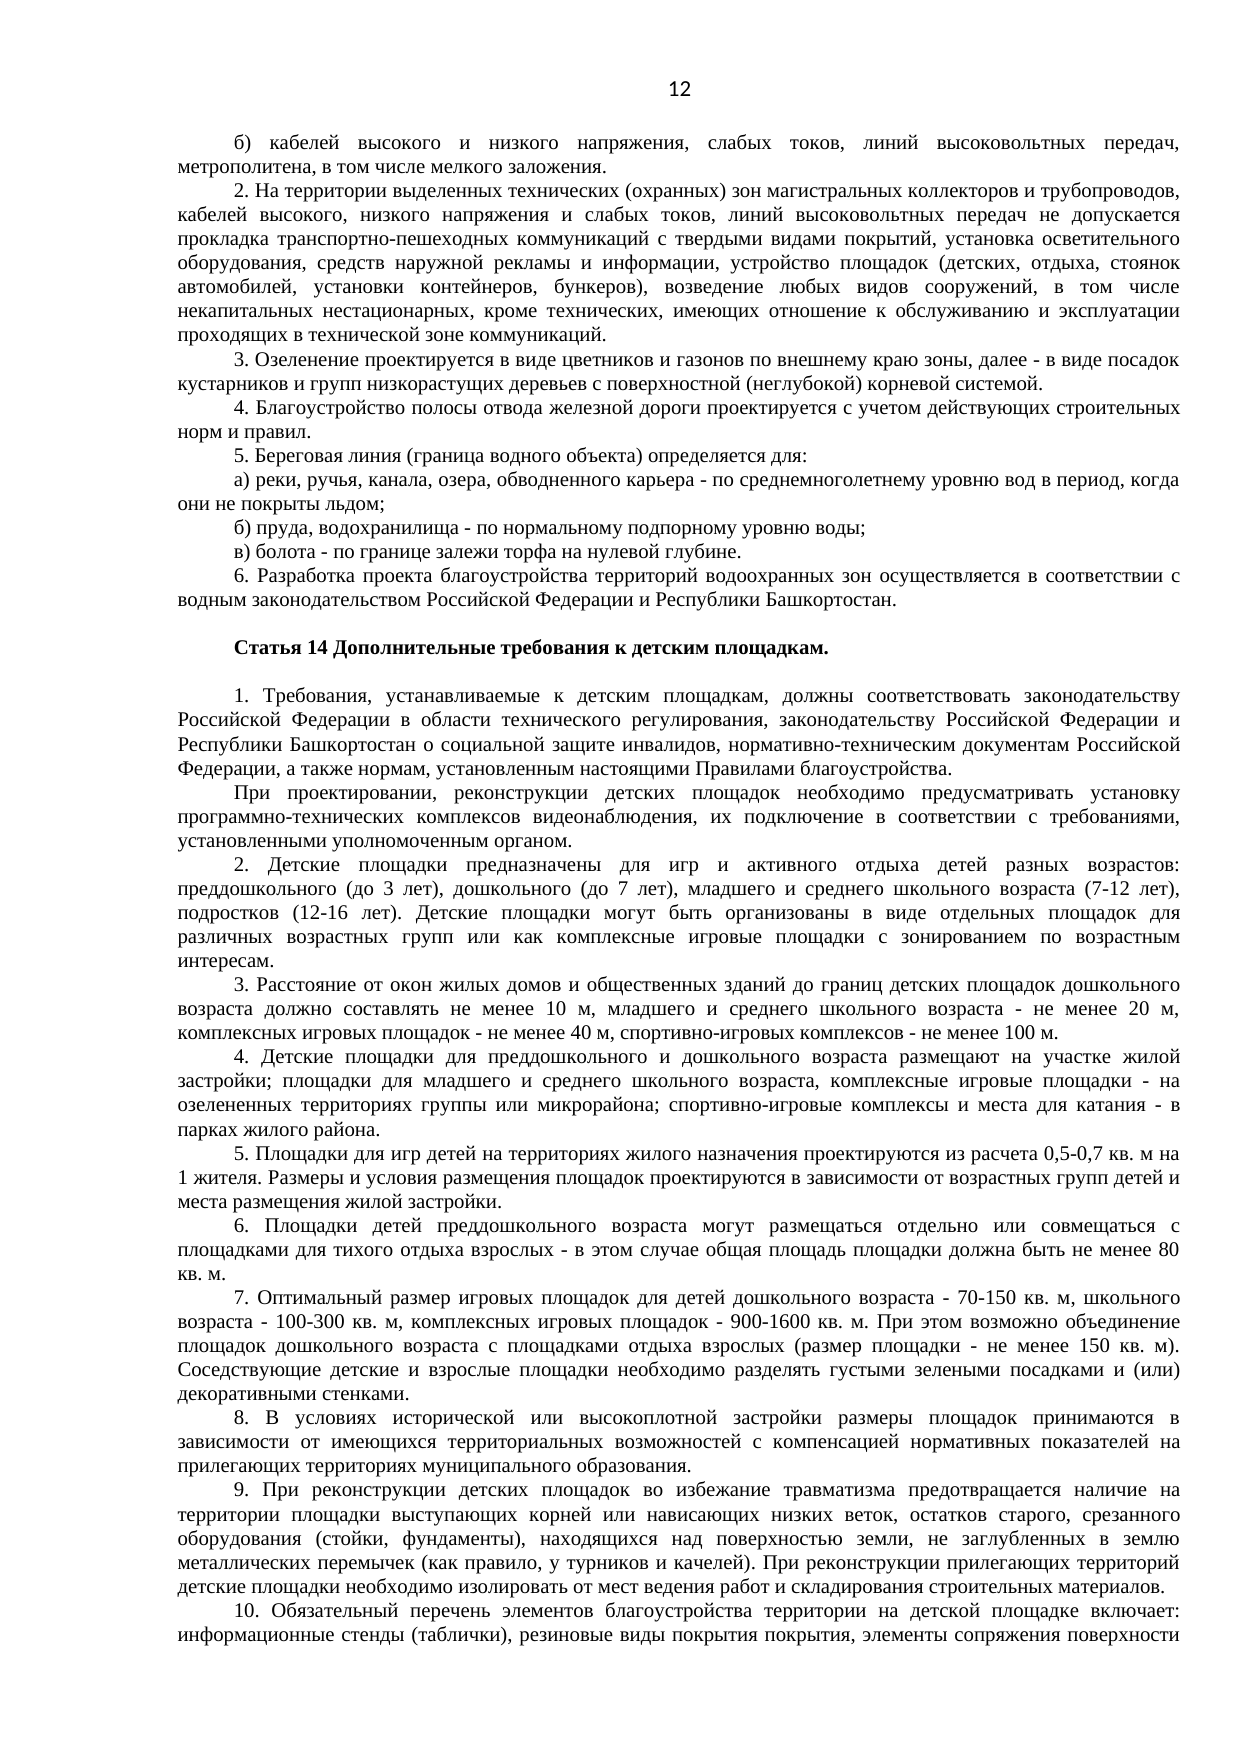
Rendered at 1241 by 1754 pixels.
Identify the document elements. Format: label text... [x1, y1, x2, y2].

text 4. Детские площадки для преддошкольного и дошкольного возраста размещают на участке жилой застройки; площадки для младшего и среднего школьного возраста, комплексные игровые площадки - на озелененных территориях группы или микрорайона; спортивно-игровые комплексы и места для катания - в парках жилого района. [177, 1044, 1181, 1141]
text 9. При реконструкции детских площадок во избежание травматизма предотвращается наличие на территории площадки выступающих корней или нависающих низких веток, остатков старого, срезанного оборудования (стойки, фундаменты), находящихся над поверхностью земли, не заглубленных в землю металлических перемычек (как правило, у турников и качелей). При реконструкции прилегающих территорий детские площадки необходимо изолировать от мест ведения работ и складирования строительных материалов. [177, 1477, 1181, 1598]
text 1. Требования, устанавливаемые к детским площадкам, должны соответствовать законодательству Российской Федерации в области технического регулирования, законодательству Российской Федерации и Республики Башкортостан о социальной защите инвалидов, нормативно-техническим документам Российской Федерации, а также нормам, установленным настоящими Правилами благоустройства. [177, 683, 1181, 779]
text 2. Детские площадки предназначены для игр и активного отдыха детей разных возрастов: преддошкольного (до 3 лет), дошкольного (до 7 лет), младшего и среднего школьного возраста (7-12 лет), подростков (12-16 лет). Детские площадки могут быть организованы в виде отдельных площадок для различных возрастных групп или как комплексные игровые площадки с зонированием по возрастным интересам. [177, 852, 1181, 972]
text 3. Озеленение проектируется в виде цветников и газонов по внешнему краю зоны, далее - в виде посадок кустарников и групп низкорастущих деревьев с поверхностной (неглубокой) корневой системой. [177, 346, 1181, 394]
text 2. На территории выделенных технических (охранных) зон магистральных коллекторов и трубопроводов, кабелей высокого, низкого напряжения и слабых токов, линий высоковольтных передач не допускается прокладка транспортно-пешеходных коммуникаций с твердыми видами покрытий, установка осветительного оборудования, средств наружной рекламы и информации, устройство площадок (детских, отдыха, стоянок автомобилей, установки контейнеров, бункеров), возведение любых видов сооружений, в том числе некапитальных нестационарных, кроме технических, имеющих отношение к обслуживанию и эксплуатации проходящих в технической зоне коммуникаций. [177, 178, 1181, 346]
text 6. Разработка проекта благоустройства территорий водоохранных зон осуществляется в соответствии с водным законодательством Российской Федерации и Республики Башкортостан. [177, 563, 1181, 611]
title Статья 14 Дополнительные требования к детским площадкам. [177, 635, 1181, 659]
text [177, 1598, 1181, 1646]
text 6. Площадки детей преддошкольного возраста могут размещаться отдельно или совмещаться с площадками для тихого отдыха взрослых - в этом случае общая площадь площадки должна быть не менее 80 кв. м. [177, 1213, 1181, 1285]
text б) кабелей высокого и низкого напряжения, слабых токов, линий высоковольтных передач, метрополитена, в том числе мелкого заложения. [177, 130, 1181, 178]
text 4. Благоустройство полосы отвода железной дороги проектируется с учетом действующих строительных норм и правил. [177, 394, 1181, 443]
text а) реки, ручья, канала, озера, обводненного карьера - по среднемноголетнему уровню вод в период, когда они не покрыты льдом; [177, 467, 1181, 515]
text 5. Береговая линия (граница водного объекта) определяется для: [177, 443, 1181, 467]
text 3. Расстояние от окон жилых домов и общественных зданий до границ детских площадок дошкольного возраста должно составлять не менее 10 м, младшего и среднего школьного возраста - не менее 20 м, комплексных игровых площадок - не менее 40 м, спортивно-игровых комплексов - не менее 100 м. [177, 972, 1181, 1044]
text б) пруда, водохранилища - по нормальному подпорному уровню воды; [177, 515, 1181, 539]
text 5. Площадки для игр детей на территориях жилого назначения проектируются из расчета 0,5-0,7 кв. м на 1 жителя. Размеры и условия размещения площадок проектируются в зависимости от возрастных групп детей и места размещения жилой застройки. [177, 1141, 1181, 1213]
text 8. В условиях исторической или высокоплотной застройки размеры площадок принимаются в зависимости от имеющихся территориальных возможностей с компенсацией нормативных показателей на прилегающих территориях муниципального образования. [177, 1405, 1181, 1477]
text 7. Оптимальный размер игровых площадок для детей дошкольного возраста - 70-150 кв. м, школьного возраста - 100-300 кв. м, комплексных игровых площадок - 900-1600 кв. м. При этом возможно объединение площадок дошкольного возраста с площадками отдыха взрослых (размер площадки - не менее 150 кв. м). Соседствующие детские и взрослые площадки необходимо разделять густыми зелеными посадками и (или) декоративными стенками. [177, 1285, 1181, 1405]
text При проектировании, реконструкции детских площадок необходимо предусматривать установку программно-технических комплексов видеонаблюдения, их подключение в соответствии с требованиями, установленными уполномоченным органом. [177, 779, 1181, 852]
text в) болота - по границе залежи торфа на нулевой глубине. [177, 539, 1181, 563]
